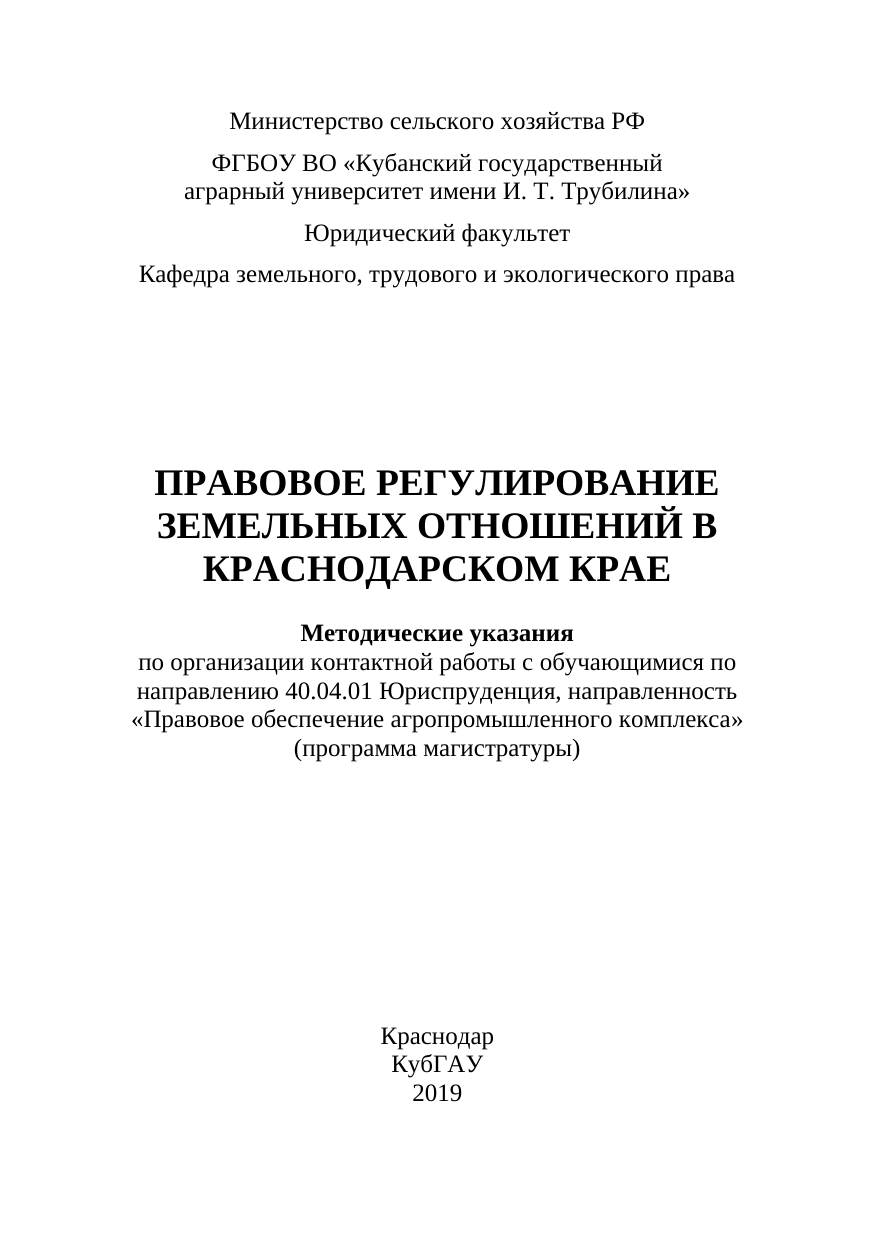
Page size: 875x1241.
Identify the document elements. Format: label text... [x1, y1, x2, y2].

text ПРАВОВОЕ РЕГУЛИРОВАНИЕ ЗЕМЕЛЬНЫХ ОТНОШЕНИЙ В КРАСНОДАРСКОМ КРАЕ [100, 460, 774, 589]
text Краснодар [100, 1021, 774, 1049]
text Кафедра земельного, трудового и экологического права [100, 259, 774, 288]
text Юридический факультет [100, 218, 774, 246]
text Методические указания [100, 618, 774, 647]
text КубГАУ [100, 1049, 774, 1078]
text 2019 [100, 1078, 774, 1107]
text ФГБОУ ВО «Кубанский государственный аграрный университет имени И. Т. Трубилина» [100, 148, 774, 205]
text Министерство сельского хозяйства РФ [100, 106, 774, 135]
text по организации контактной работы с обучающимися по направлению 40.04.01 Юриспруденция, направленность «Правовое обеспечение агропромышленного комплекса» (программа магистратуры) [100, 647, 774, 762]
